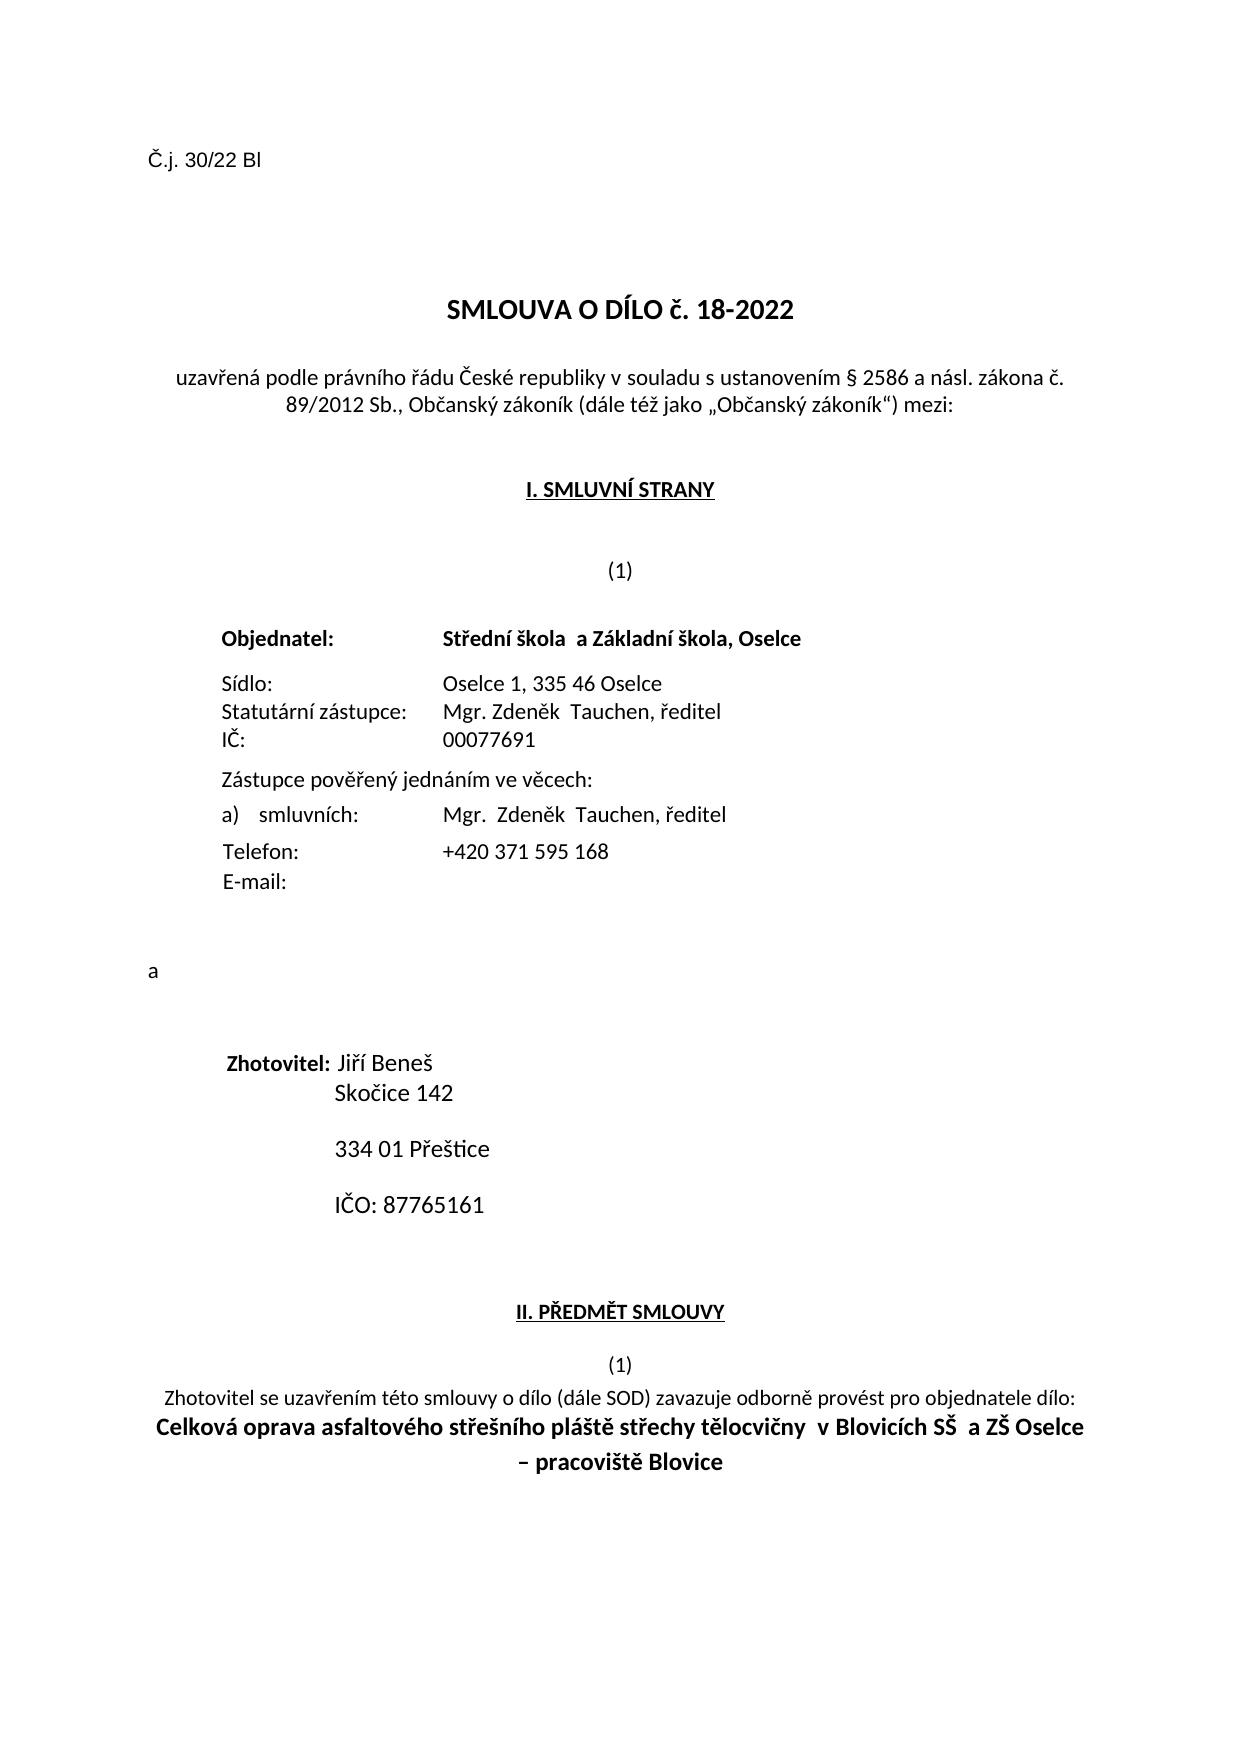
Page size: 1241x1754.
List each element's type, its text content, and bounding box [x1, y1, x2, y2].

text Telefon: +420 371 595 168 [223, 837, 1093, 865]
list smluvních: Mgr. Zdeněk Tauchen, ředitel [221, 800, 1093, 828]
text Celková oprava asfaltového střešního pláště střechy tělocvičny v Blovicích SŠ a ZŠ Oselce – pracoviště Blovice [148, 1411, 1093, 1477]
text Zástupce pověřený jednáním ve věcech: [148, 766, 1093, 793]
text IČ: 00077691 [148, 725, 1093, 753]
text IČO: 87765161 [148, 1189, 1093, 1219]
text I. Smluvní strany [148, 475, 1093, 503]
text uzavřená podle právního řádu České republiky v souladu s ustanovením § násl. zákona č. 89/2012 Sb., Občanský zákoník (dále též jako „Občanský zákoník“) mezi: [148, 363, 1093, 419]
text E-mail: [223, 867, 1093, 896]
text (1) [148, 1351, 1093, 1378]
text SMLOUVA O DÍLO č. 18-2022 [148, 291, 1093, 327]
text Statutární zástupce: Mgr. Zdeněk Tauchen, ředitel [148, 697, 1093, 725]
text Zhotovitel se uzavřením této smlouvy o dílo (dále SOD) zavazuje odborně provést pro objednatele dílo: [148, 1384, 1093, 1411]
text Sídlo: Oselce 1, 335 46 Oselce [148, 669, 1093, 697]
text II. Předmět smlouvy [148, 1298, 1093, 1325]
text Skočice 142 [148, 1077, 1093, 1108]
text Objednatel: Střední škola a Základní škola, Oselce [221, 624, 1088, 652]
text Č.j. 30/22 Bl [148, 148, 1093, 172]
text 334 01 Přeštice [148, 1133, 1093, 1164]
text (1) [148, 556, 1093, 584]
text Zhotovitel: Jiří Beneš [148, 1047, 1093, 1077]
text a [148, 956, 1093, 984]
